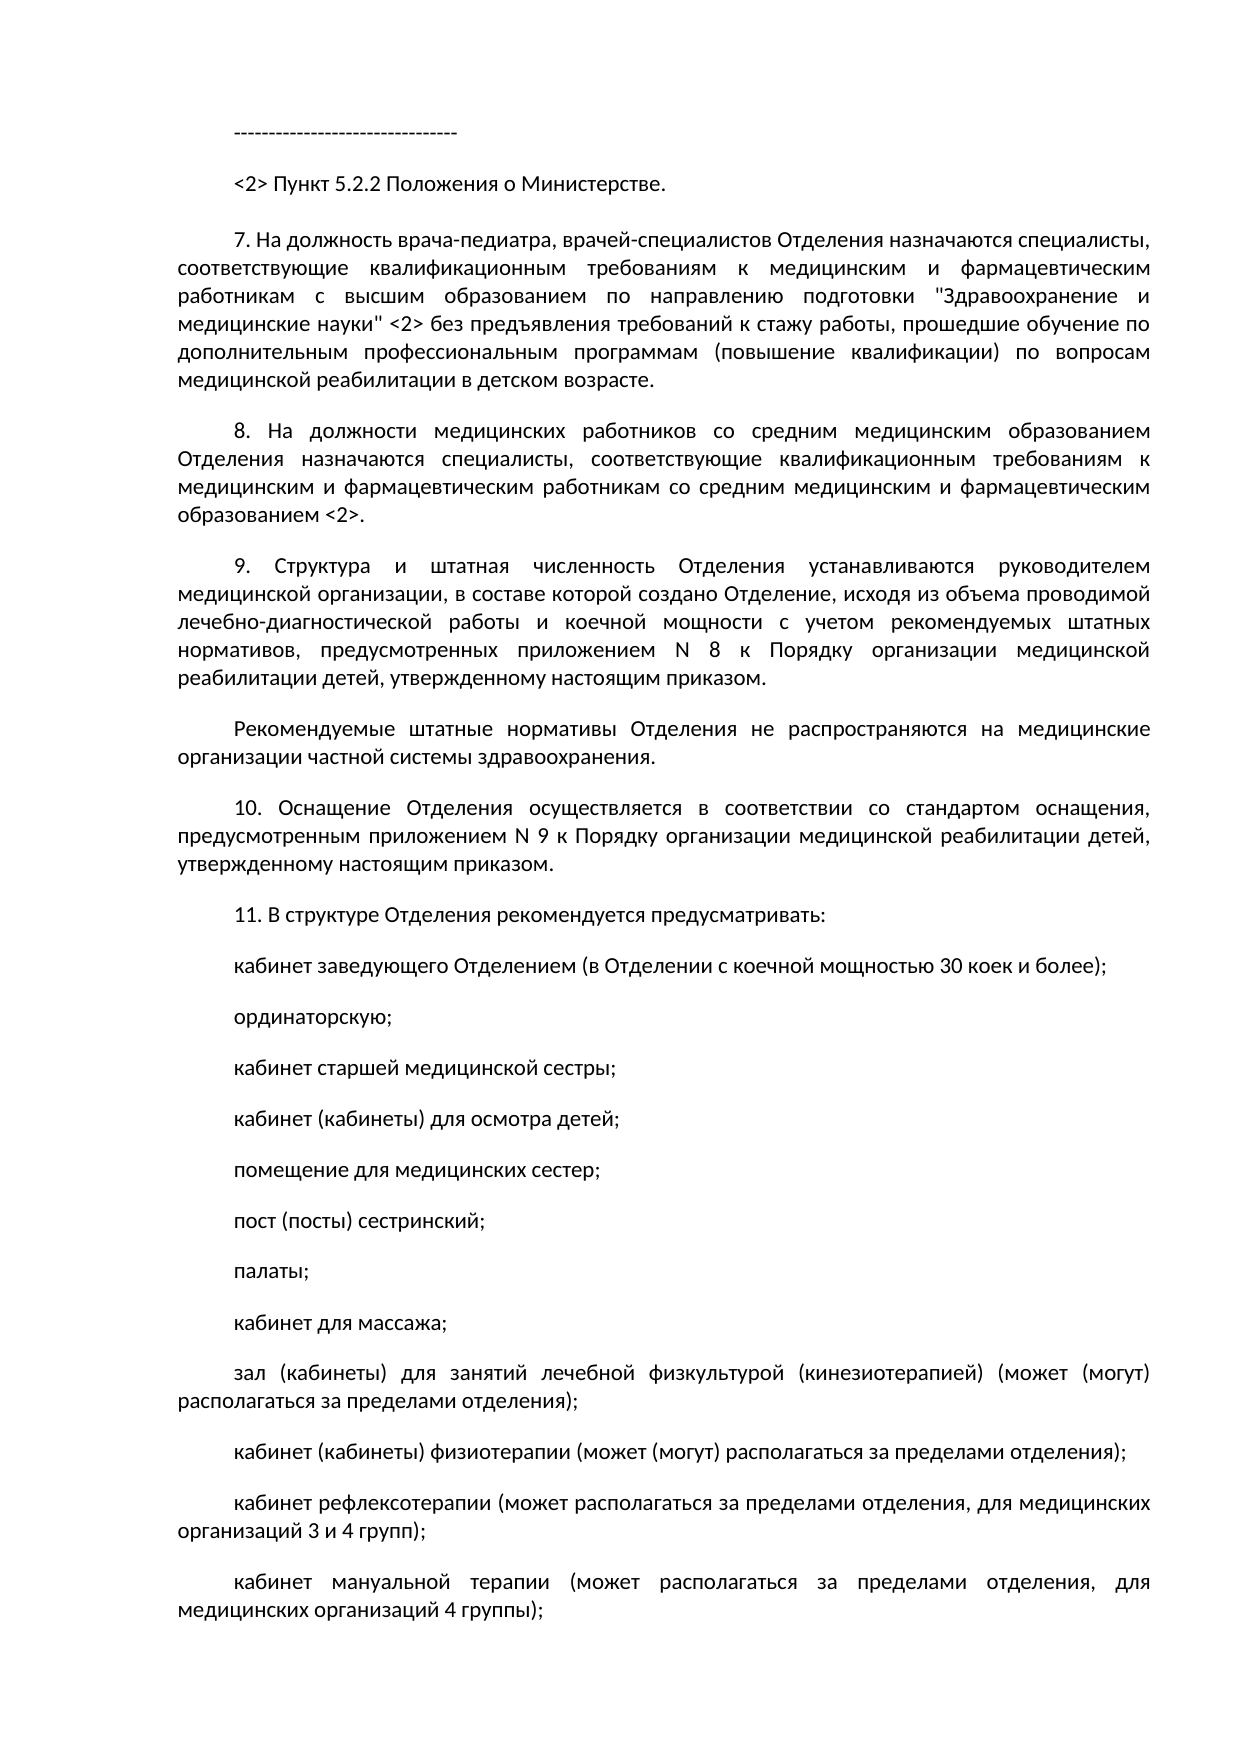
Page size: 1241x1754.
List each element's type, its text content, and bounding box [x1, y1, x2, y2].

text кабинет рефлексотерапии (может располагаться за пределами отделения, для медицинских организаций 3 и 4 групп); [177, 1488, 1152, 1544]
text кабинет заведующего Отделением (в Отделении с коечной мощностью 30 коек и более); [177, 951, 1152, 979]
text кабинет для массажа; [177, 1308, 1152, 1336]
text зал (кабинеты) для занятий лечебной физкультурой (кинезиотерапией) (может (могут) располагаться за пределами отделения); [177, 1358, 1152, 1414]
text 8. На должности медицинских работников со средним медицинским образованием Отделения назначаются специалисты, соответствующие квалификационным требованиям к медицинским и фармацевтическим работникам со средним медицинским и фармацевтическим образованием <2>. [177, 416, 1152, 528]
text 10. Оснащение Отделения осуществляется в соответствии со стандартом оснащения, предусмотренным приложением N 9 к Порядку организации медицинской реабилитации детей, утвержденному настоящим приказом. [177, 793, 1152, 877]
text помещение для медицинских сестер; [177, 1155, 1152, 1183]
text кабинет старшей медицинской сестры; [177, 1053, 1152, 1081]
text <2> Пункт 5.2.2 Положения о Министерстве. [177, 169, 1152, 197]
text пост (посты) сестринский; [177, 1206, 1152, 1234]
text Рекомендуемые штатные нормативы Отделения не распространяются на медицинские организации частной системы здравоохранения. [177, 714, 1152, 770]
text палаты; [177, 1257, 1152, 1285]
text 7. На должность врача-педиатра, врачей-специалистов Отделения назначаются специалисты, соответствующие квалификационным требованиям к медицинским и фармацевтическим работникам с высшим образованием по направлению подготовки "Здравоохранение и медицинские науки" <2> без предъявления требований к стажу работы, прошедшие обучение по дополнительным профессиональным программам (повышение квалификации) по вопросам медицинской реабилитации в детском возрасте. [177, 225, 1152, 393]
text кабинет мануальной терапии (может располагаться за пределами отделения, для медицинских организаций 4 группы); [177, 1567, 1152, 1623]
text кабинет (кабинеты) физиотерапии (может (могут) располагаться за пределами отделения); [177, 1437, 1152, 1466]
text ординаторскую; [177, 1002, 1152, 1030]
text 11. В структуре Отделения рекомендуется предусматривать: [177, 900, 1152, 928]
text кабинет (кабинеты) для осмотра детей; [177, 1104, 1152, 1132]
text -------------------------------- [177, 118, 1152, 146]
text 9. Структура и штатная численность Отделения устанавливаются руководителем медицинской организации, в составе которой создано Отделение, исходя из объема проводимой лечебно-диагностической работы и коечной мощности с учетом рекомендуемых штатных нормативов, предусмотренных приложением N 8 к Порядку организации медицинской реабилитации детей, утвержденному настоящим приказом. [177, 551, 1152, 691]
